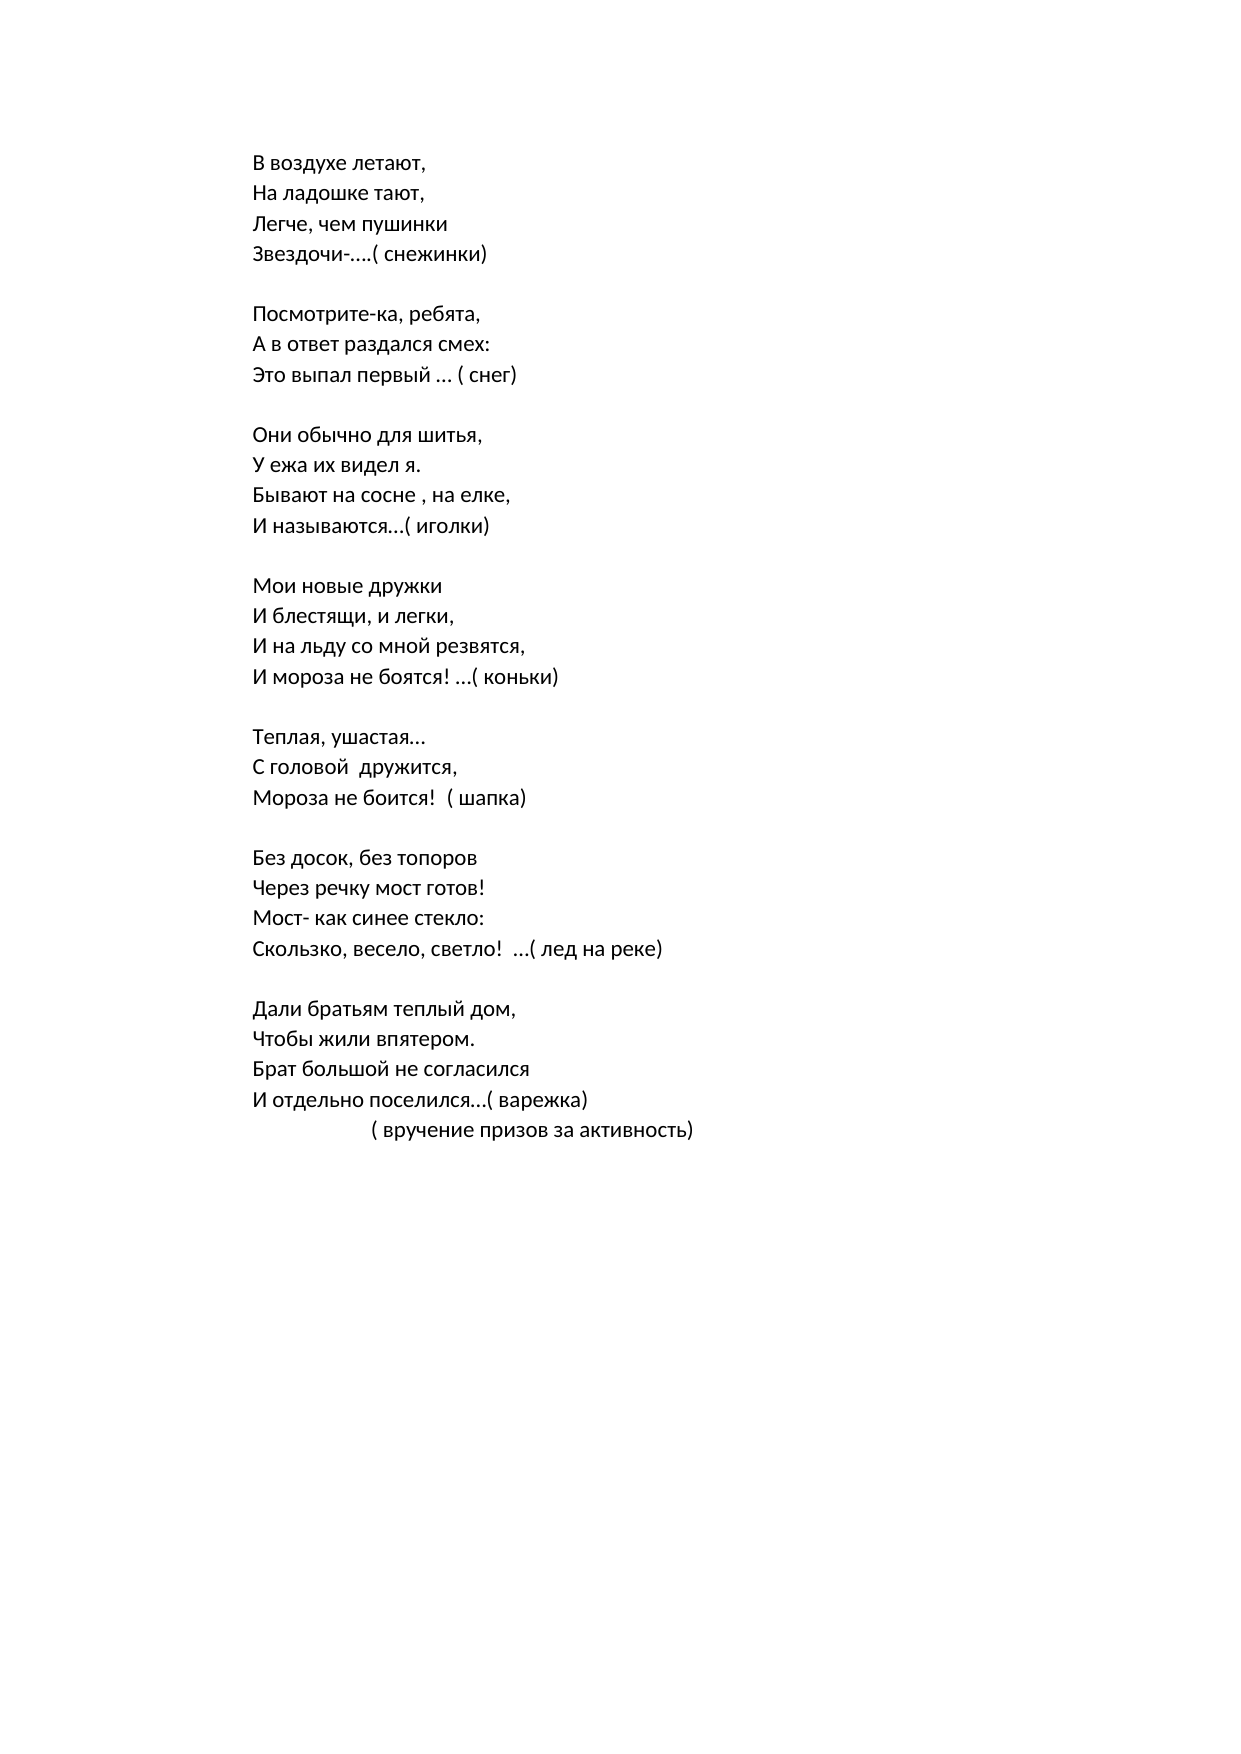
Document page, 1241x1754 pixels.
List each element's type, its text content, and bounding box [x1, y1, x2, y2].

list И называются…( иголки) [252, 511, 1152, 539]
list На ладошке тают, [252, 178, 1152, 207]
list Мост- как синее стекло: [252, 903, 1152, 932]
list Без досок, без топоров [252, 843, 1152, 871]
list В воздухе летают, [252, 148, 1152, 176]
list С головой дружится, [252, 752, 1152, 781]
list И блестящи, и легки, [252, 601, 1152, 629]
list Это выпал первый … ( снег) [252, 360, 1152, 388]
list Они обычно для шитья, [252, 420, 1152, 448]
list ( вручение призов за активность) [252, 1115, 1152, 1143]
list И мороза не боятся! …( коньки) [252, 662, 1152, 690]
list А в ответ раздался смех: [252, 329, 1152, 358]
list Дали братьям теплый дом, [252, 994, 1152, 1022]
list И отдельно поселился…( варежка) [252, 1085, 1152, 1113]
list Мои новые дружки [252, 571, 1152, 599]
list Через речку мост готов! [252, 873, 1152, 901]
list Бывают на сосне , на елке, [252, 481, 1152, 509]
list Легче, чем пушинки [252, 209, 1152, 237]
list И на льду со мной резвятся, [252, 632, 1152, 660]
list Посмотрите-ка, ребята, [252, 299, 1152, 327]
list Чтобы жили впятером. [252, 1024, 1152, 1052]
list Теплая, ушастая… [252, 722, 1152, 750]
list Брат большой не согласился [252, 1054, 1152, 1083]
list Скользко, весело, светло! …( лед на реке) [252, 934, 1152, 962]
list Звездочи-….( снежинки) [252, 239, 1152, 267]
list У ежа их видел я. [252, 450, 1152, 478]
list Мороза не боится! ( шапка) [252, 783, 1152, 811]
